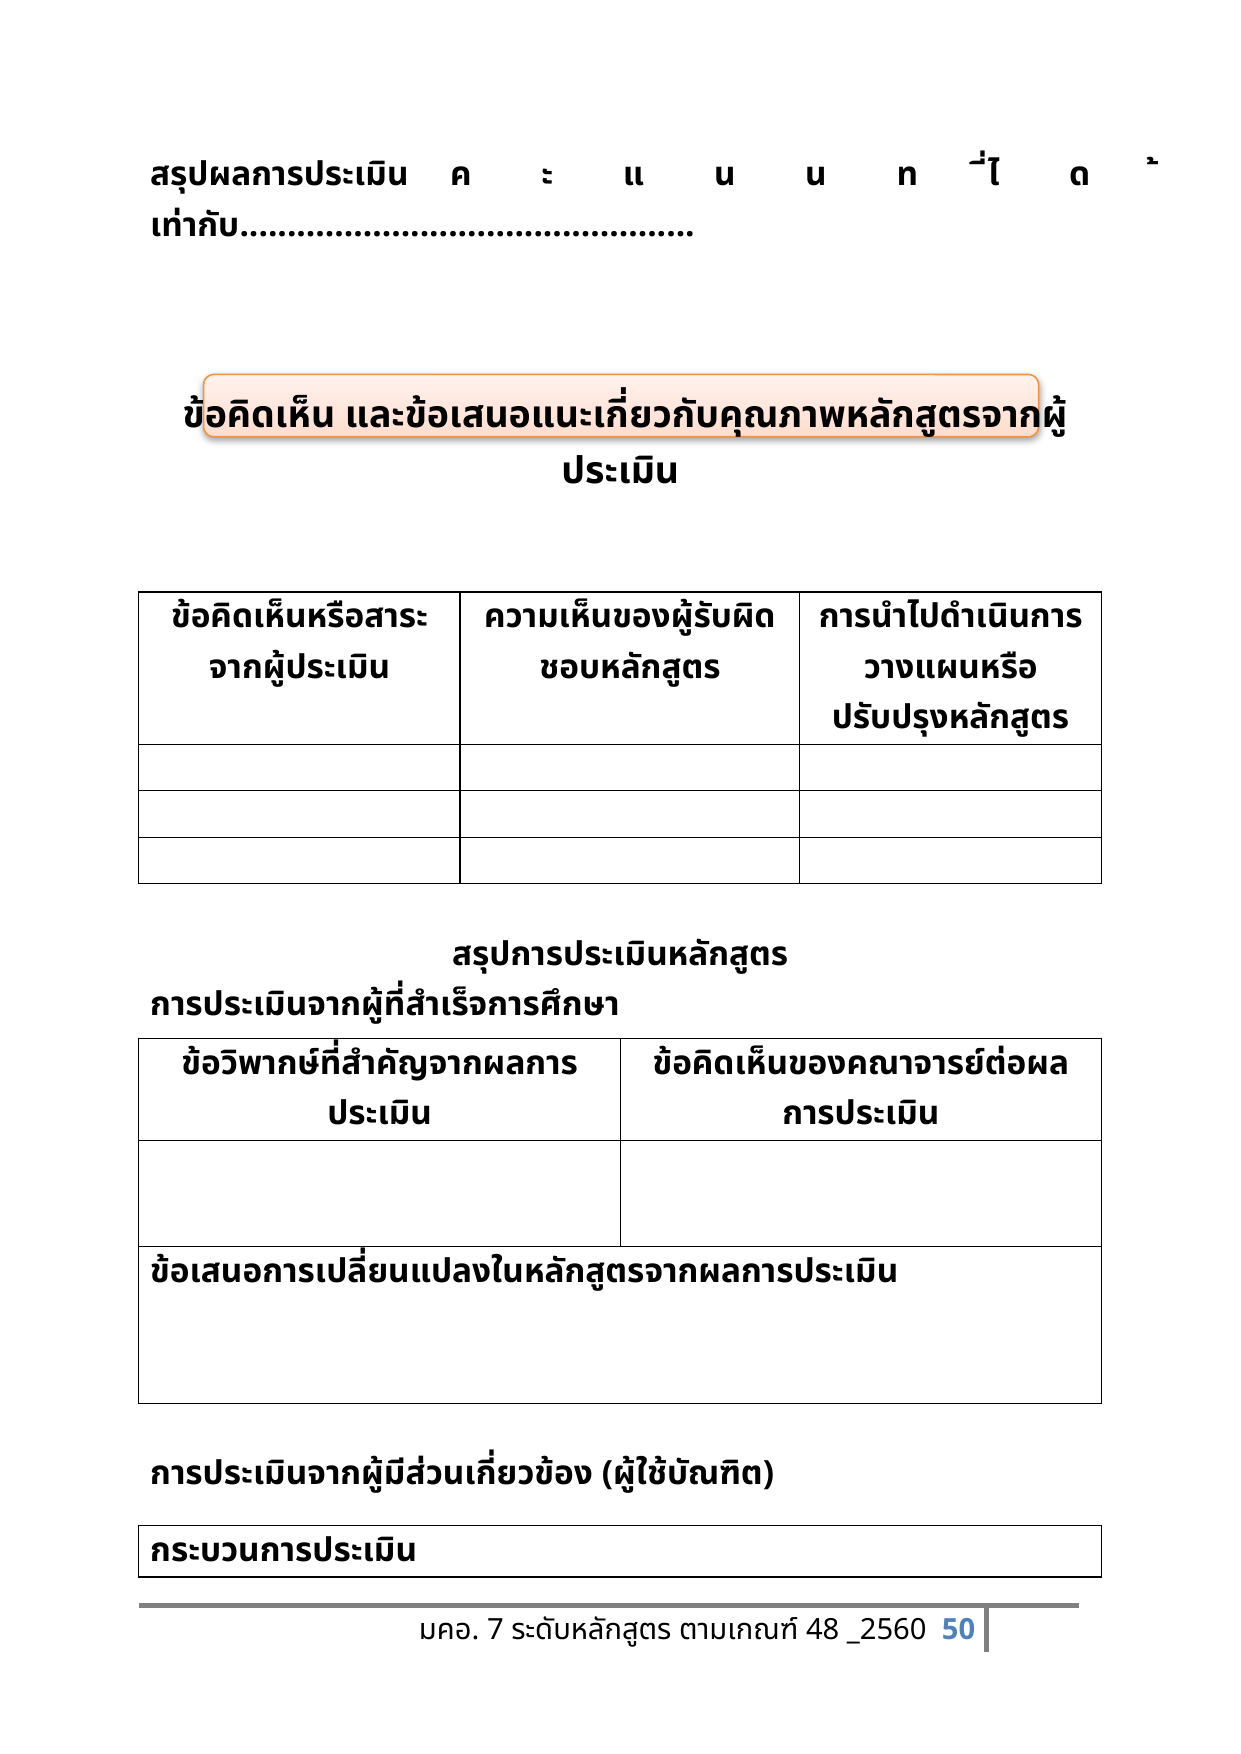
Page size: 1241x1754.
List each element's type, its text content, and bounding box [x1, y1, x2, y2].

text การประเมินจากผู้มีส่วนเกี่ยวข้อง (ผู้ใช้บัณฑิต) [150, 1449, 1090, 1500]
table_cell [461, 791, 799, 837]
text ข้อคิดเห็น และข้อเสนอแนะเกี่ยวกับคุณภาพหลักสูตรจากผู้ประเมิน [150, 387, 1090, 501]
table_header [139, 1526, 1101, 1576]
table_cell [800, 791, 1101, 837]
text สรุปการประเมินหลักสูตร [150, 929, 1090, 980]
table_cell [139, 838, 459, 883]
text สรุปผลการประเมิน คะแนนที่ได้เท่ากับ................................................ [150, 150, 1090, 251]
table_header ข้อวิพากษ์ที่สำคัญจากผลการประเมิน [139, 1039, 620, 1140]
table_cell [800, 745, 1101, 790]
table_cell [139, 1141, 620, 1246]
text การประเมินจากผู้ที่สำเร็จการศึกษา [150, 980, 1090, 1030]
table_cell [800, 838, 1101, 883]
table_cell [139, 745, 459, 790]
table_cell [139, 1247, 1101, 1403]
table_header ข้อคิดเห็นของคณาจารย์ต่อผลการประเมิน [621, 1039, 1101, 1140]
table_cell [139, 791, 459, 837]
table_header การนำไปดำเนินการวางแผนหรือปรับปรุงหลักสูตร [800, 593, 1101, 744]
table_cell [621, 1141, 1101, 1246]
table_cell [461, 745, 799, 790]
table_header ความเห็นของผู้รับผิดชอบหลักสูตร [461, 593, 799, 744]
table_cell [461, 838, 799, 883]
table_header ข้อคิดเห็นหรือสาระจากผู้ประเมิน [139, 593, 459, 744]
